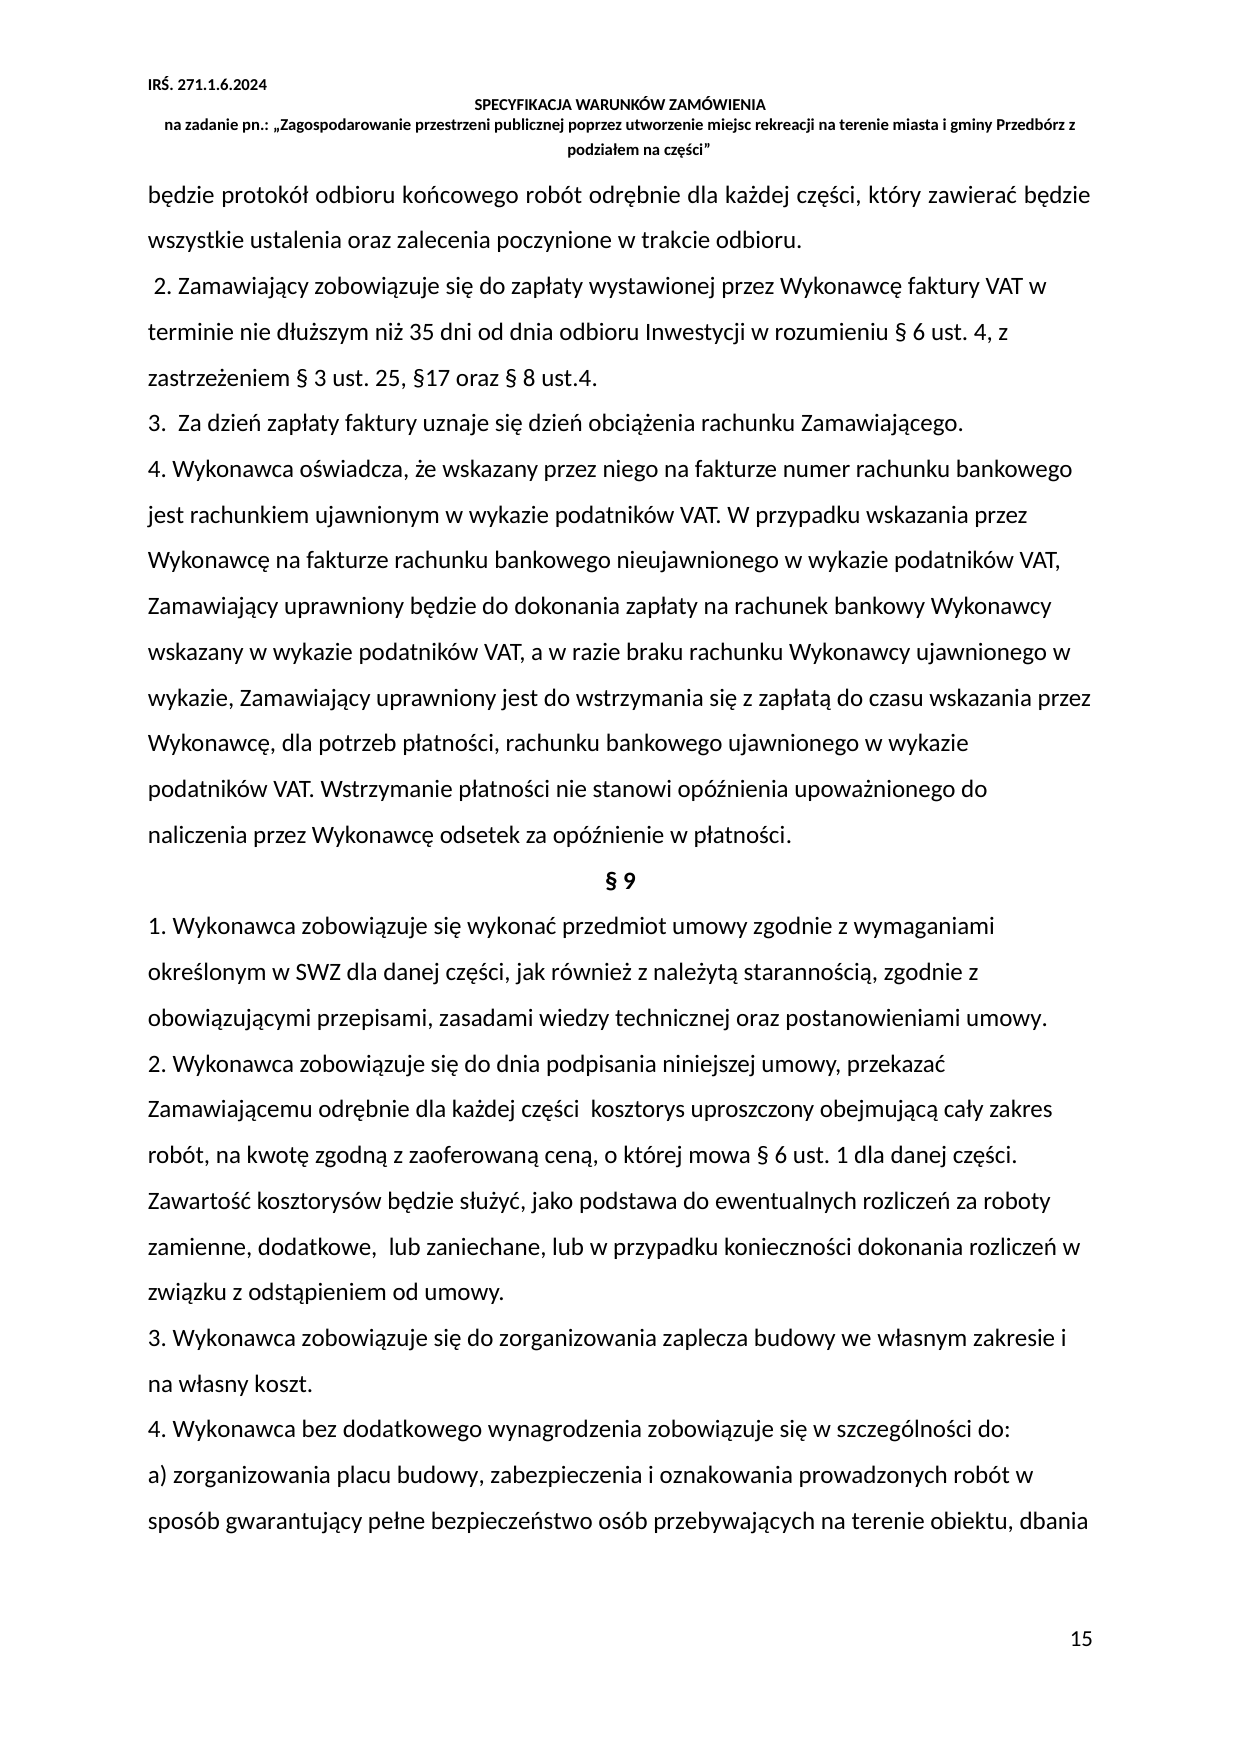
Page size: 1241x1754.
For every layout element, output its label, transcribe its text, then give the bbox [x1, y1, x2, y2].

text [148, 179, 1093, 255]
text 2. Zamawiający zobowiązuje się do zapłaty wystawionej przez Wykonawcę faktury VAT w terminie nie dłuższym niż 35 dni od dnia odbioru Inwestycji w rozumieniu § 6 ust. 4, z zastrzeżeniem § 3 ust. 25, §17 oraz § 8 ust.4. [148, 270, 1093, 392]
text § 9 [148, 865, 1093, 895]
text 3. Za dzień zapłaty faktury uznaje się dzień obciążenia rachunku Zamawiającego. [148, 407, 1093, 438]
text 1. Wykonawca zobowiązuje się wykonać przedmiot umowy zgodnie z wymaganiami określonym w SWZ dla danej części, jak również z należytą starannością, zgodnie z obowiązującymi przepisami, zasadami wiedzy technicznej oraz postanowieniami umowy. [148, 911, 1093, 1032]
text 2. Wykonawca zobowiązuje się do dnia podpisania niniejszej umowy, przekazać Zamawiającemu odrębnie dla każdej części kosztorys uproszczony obejmującą cały zakres robót, na kwotę zgodną z zaoferowaną ceną, o której mowa § 6 ust. 1 dla danej części. Zawartość kosztorysów będzie służyć, jako podstawa do ewentualnych rozliczeń za roboty zamienne, dodatkowe, lub zaniechane, lub w przypadku konieczności dokonania rozliczeń w związku z odstąpieniem od umowy. [148, 1048, 1093, 1307]
text 4. Wykonawca oświadcza, że wskazany przez niego na fakturze numer rachunku bankowego jest rachunkiem ujawnionym w wykazie podatników VAT. W przypadku wskazania przez Wykonawcę na fakturze rachunku bankowego nieujawnionego w wykazie podatników VAT, Zamawiający uprawniony będzie do dokonania zapłaty na rachunek bankowy Wykonawcy wskazany w wykazie podatników VAT, a w razie braku rachunku Wykonawcy ujawnionego w wykazie, Zamawiający uprawniony jest do wstrzymania się z zapłatą do czasu wskazania przez Wykonawcę, dla potrzeb płatności, rachunku bankowego ujawnionego w wykazie podatników VAT. Wstrzymanie płatności nie stanowi opóźnienia upoważnionego do naliczenia przez Wykonawcę odsetek za opóźnienie w płatności. [148, 453, 1093, 849]
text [148, 1459, 1093, 1536]
text 3. Wykonawca zobowiązuje się do zorganizowania zaplecza budowy we własnym zakresie i na własny koszt. [148, 1322, 1093, 1398]
text 4. Wykonawca bez dodatkowego wynagrodzenia zobowiązuje się w szczególności do: [148, 1413, 1093, 1444]
